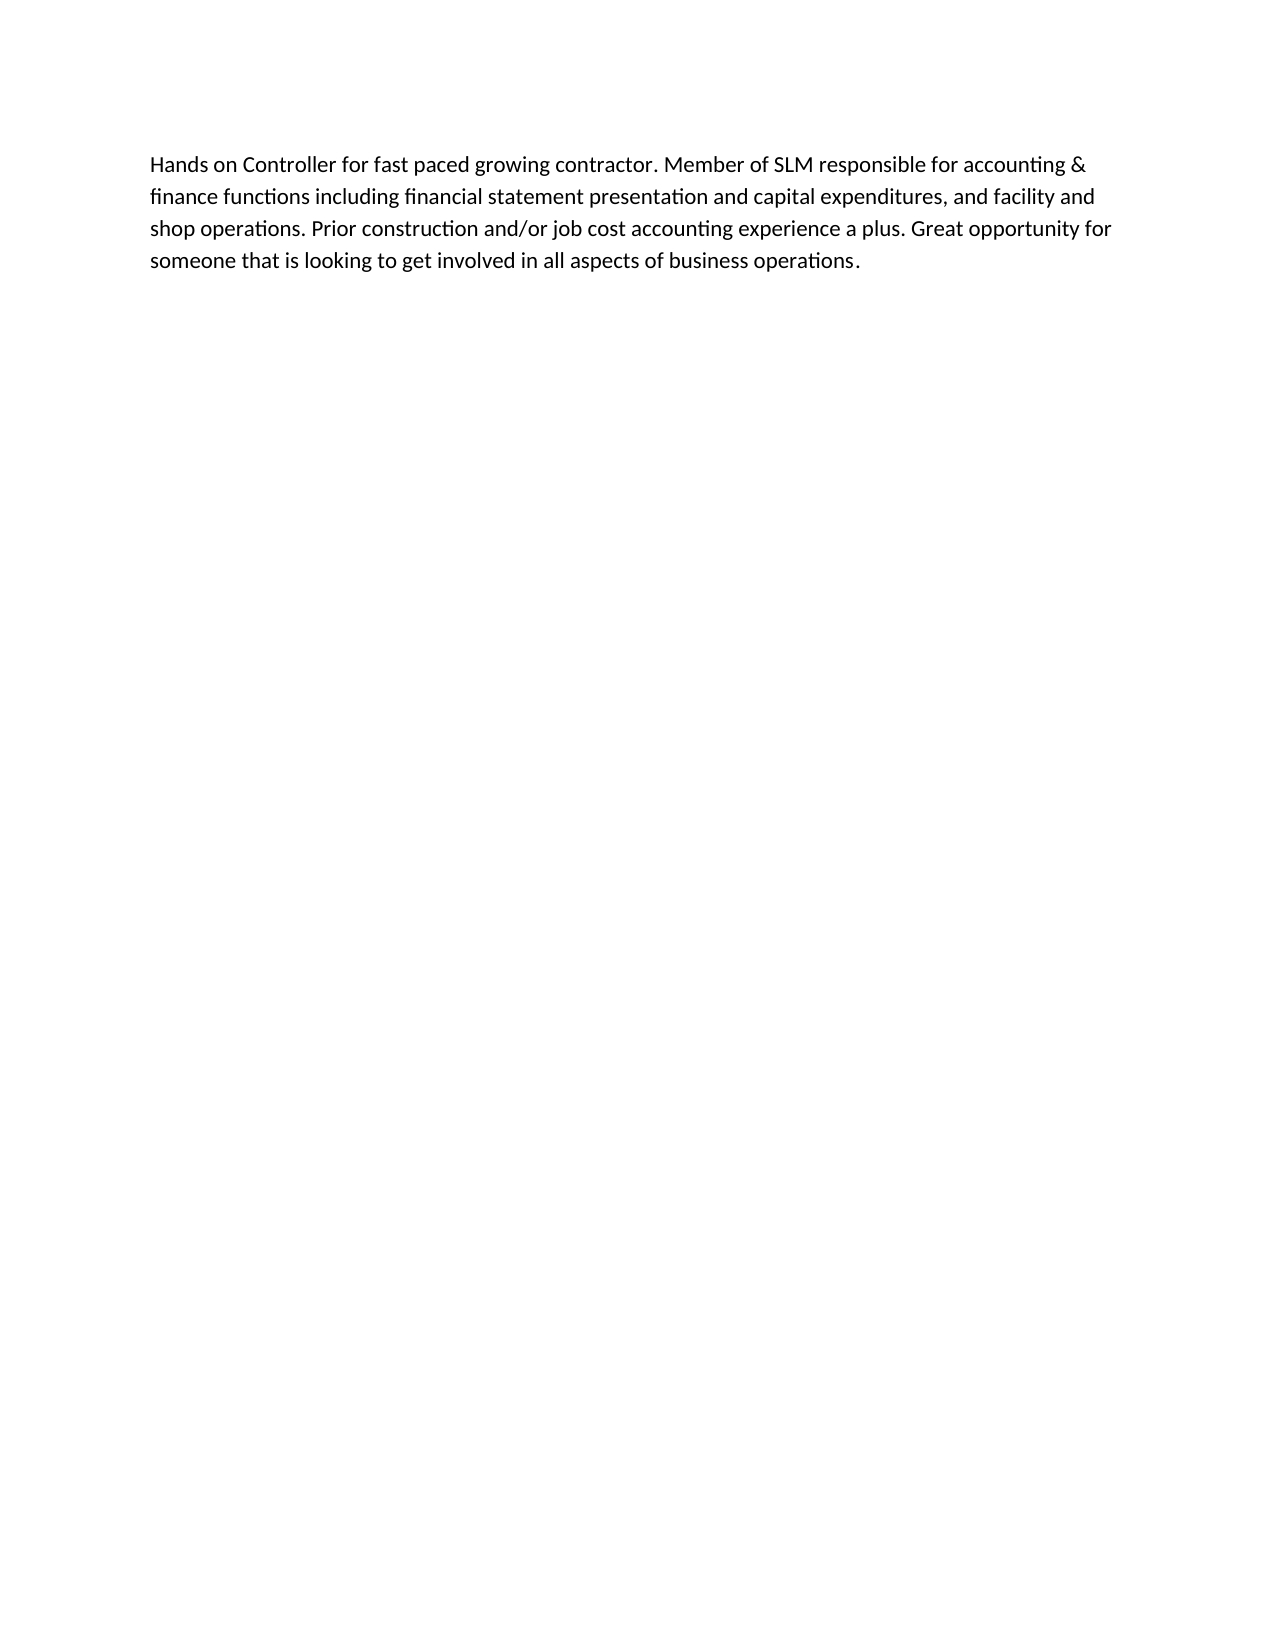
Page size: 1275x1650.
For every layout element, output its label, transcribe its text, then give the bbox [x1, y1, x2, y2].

text Hands on Controller for fast paced growing contractor. Member of SLM responsible for accounting & finance functions including financial statement presentation and capital expenditures, and facility and shop operations. Prior construction and/or job cost accounting experience a plus. Great opportunity for someone that is looking to get involved in all aspects of business operations. [150, 150, 1125, 274]
